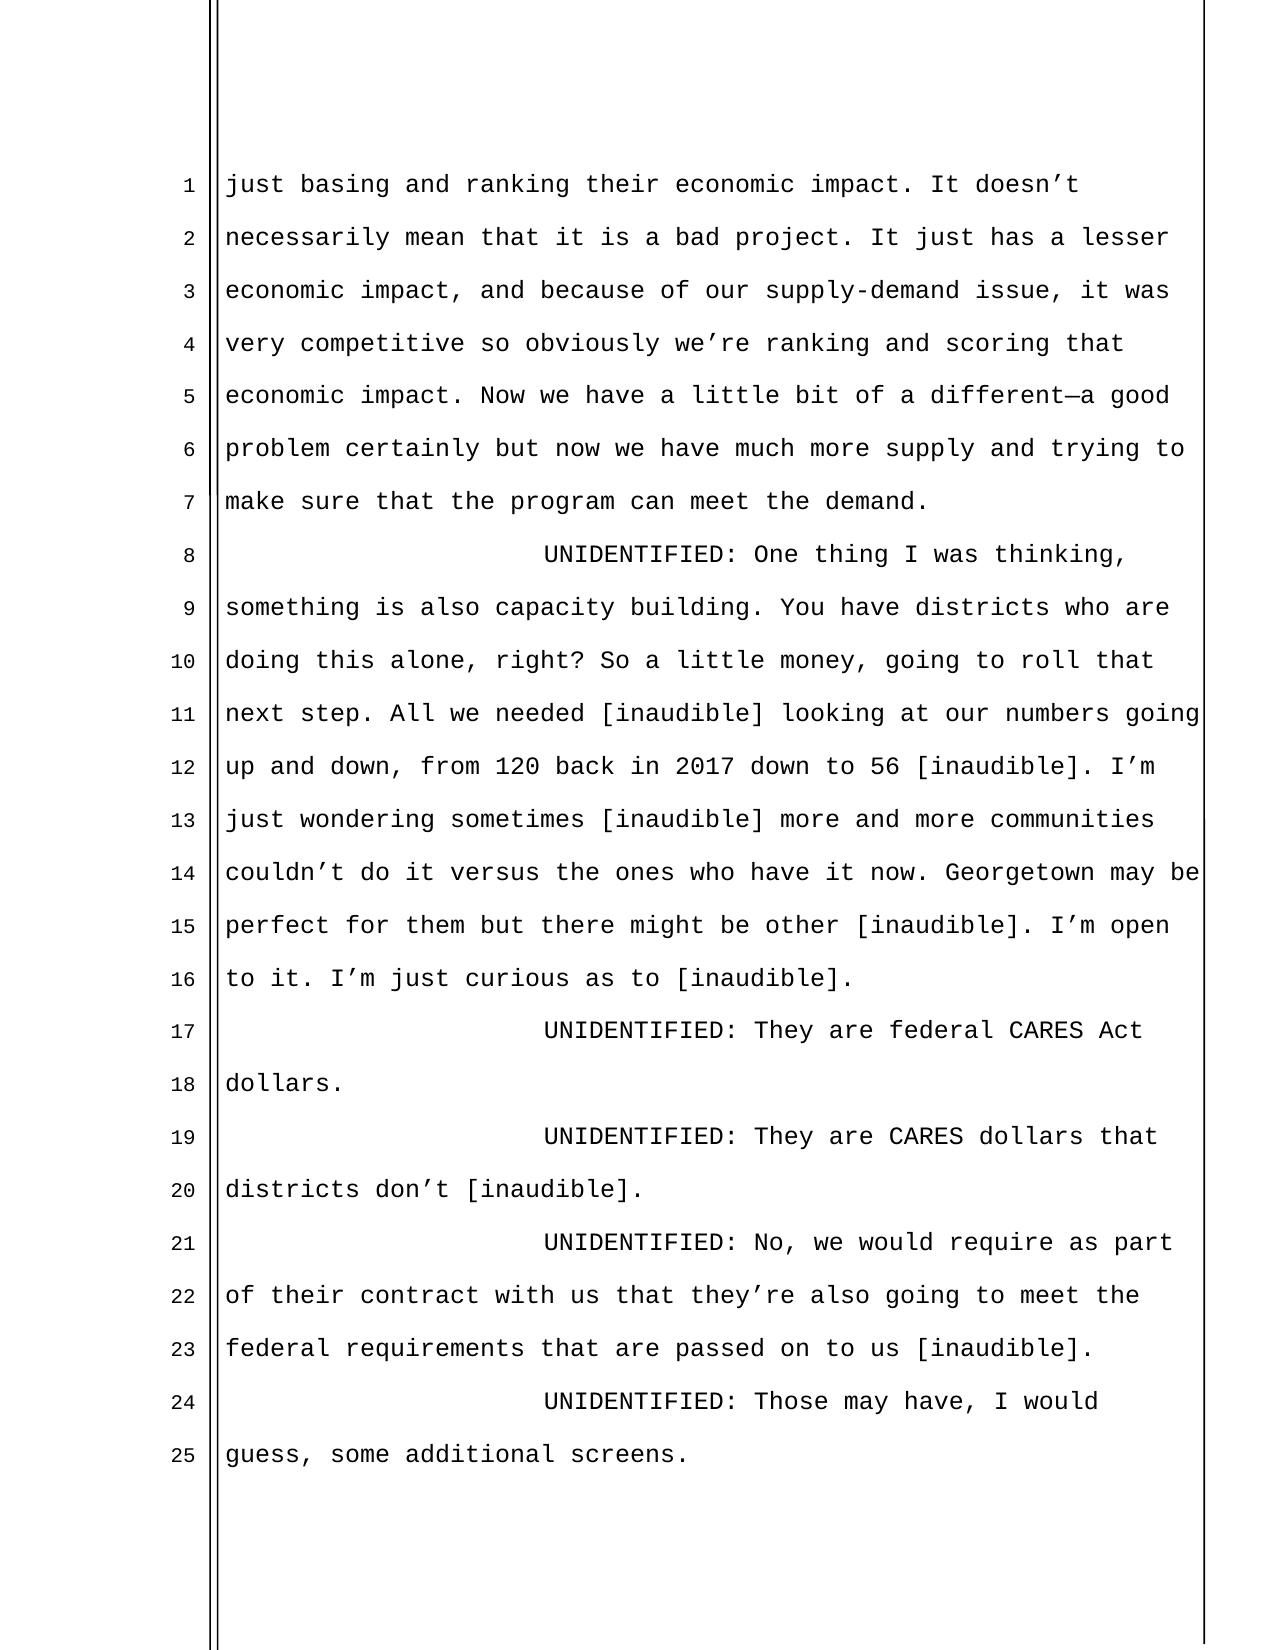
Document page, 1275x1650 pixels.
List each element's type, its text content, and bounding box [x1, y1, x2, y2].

text UNIDENTIFIED: They are federal CARES Act dollars. [225, 997, 1200, 1102]
text UNIDENTIFIED: No, we would require as part of their contract with us that they’re also going to meet the federal requirements that are passed on to us [inaudible]. [225, 1208, 1200, 1367]
text UNIDENTIFIED: They are CARES dollars that districts don’t [inaudible]. [225, 1102, 1200, 1208]
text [225, 150, 1200, 520]
text UNIDENTIFIED: One thing I was thinking, something is also capacity building. You have districts who are doing this alone, right? So a little money, going to roll that next step. All we needed [inaudible] looking at our numbers going up and down, from 120 back in 2017 down to 56 [inaudible]. I’m just wondering sometimes [inaudible] more and more communities couldn’t do it versus the ones who have it now. Georgetown may be perfect for them but there might be other [inaudible]. I’m open to it. I’m just curious as to [inaudible]. [225, 520, 1200, 997]
text UNIDENTIFIED: Those may have, I would guess, some additional screens. [225, 1367, 1200, 1473]
